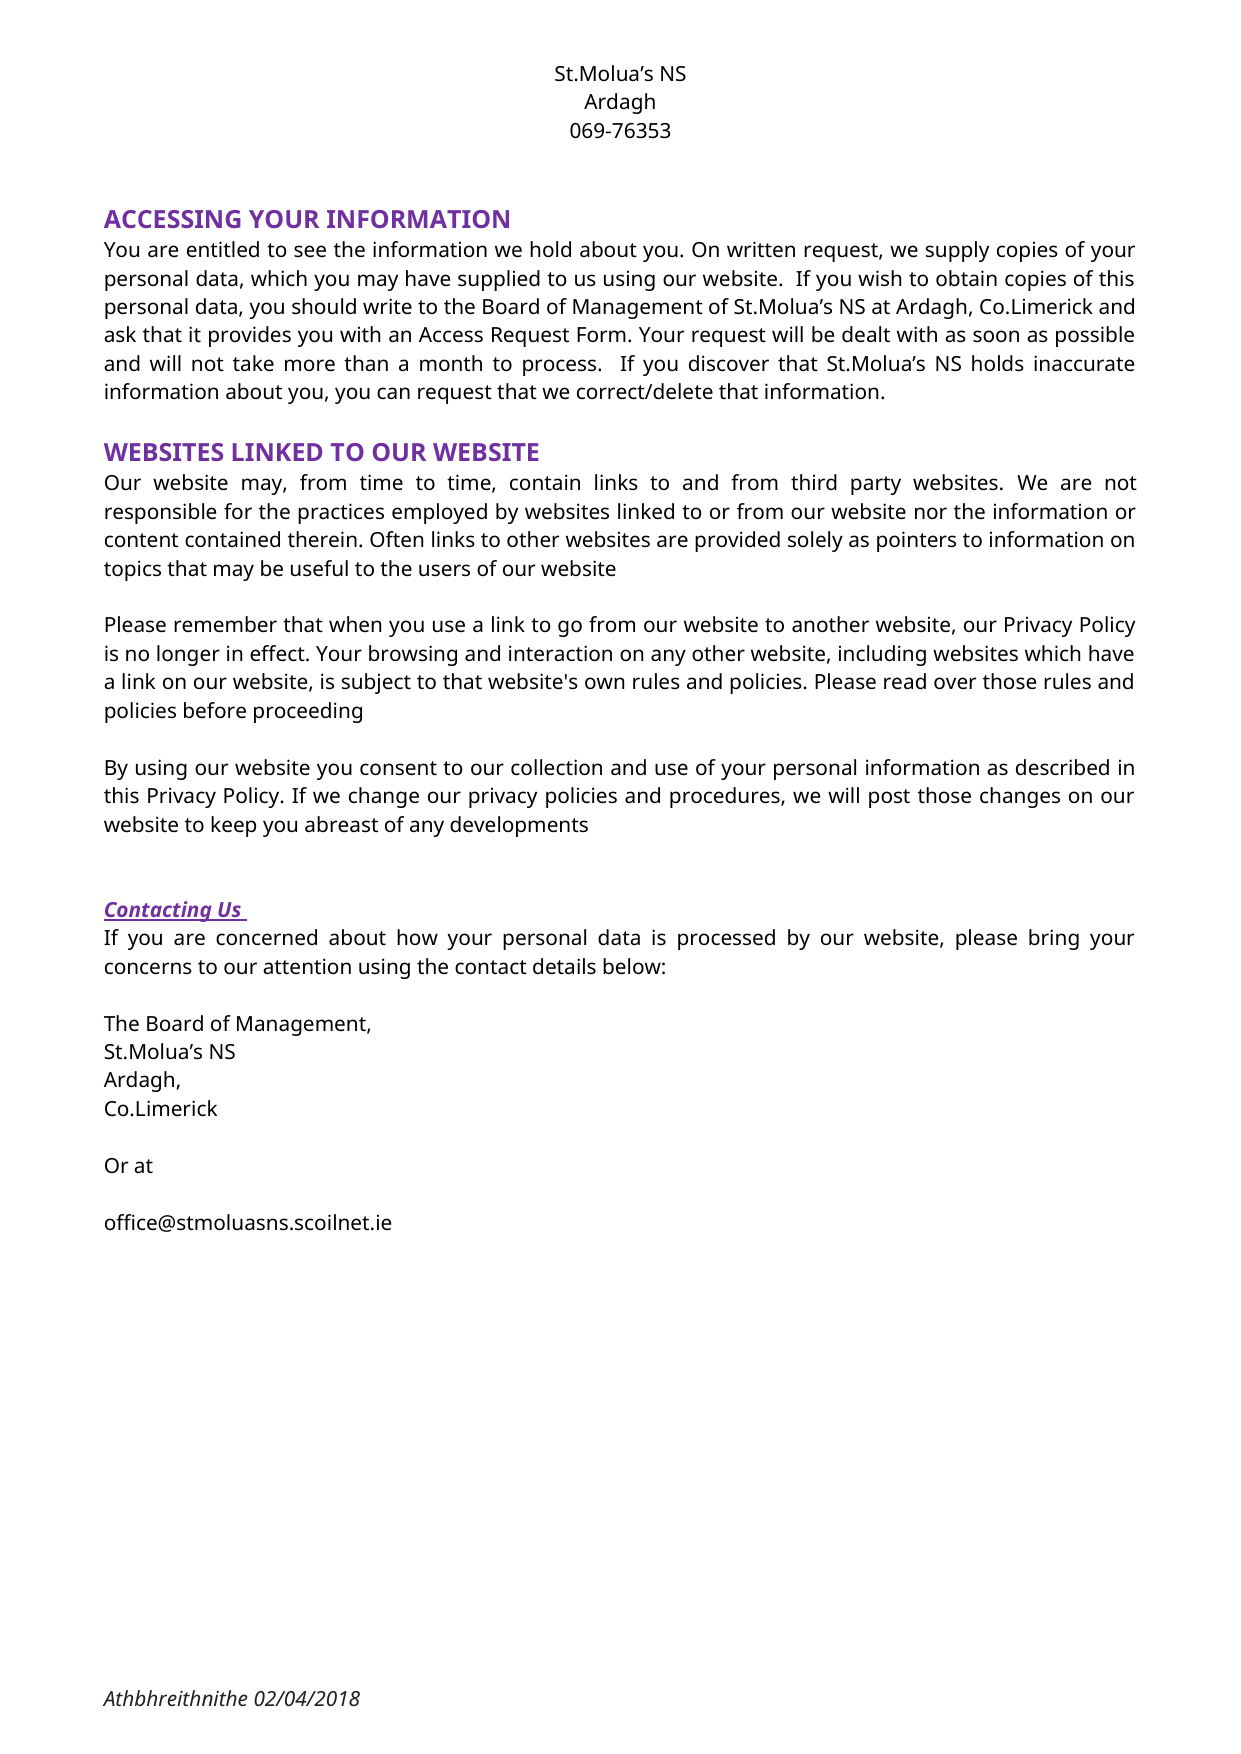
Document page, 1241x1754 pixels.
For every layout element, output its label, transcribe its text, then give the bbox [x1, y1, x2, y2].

subtitle Contacting Us [103, 895, 1137, 923]
text Accessing Your Information [103, 201, 1137, 235]
text Please remember that when you use a link to go from our website to another website, our Privacy Policy is no longer in effect. Your browsing and interaction on any other website, including websites which have a link on our website, is subject to that website's own rules and policies. Please read over those rules and policies before proceeding [103, 611, 1137, 724]
text By using our website you consent to our collection and use of your personal information as described in this Privacy Policy. If we change our privacy policies and procedures, we will post those changes on our website to keep you abreast of any developments [103, 753, 1137, 838]
text You are entitled to see the information we hold about you. On written request, we supply copies of your personal data, which you may have supplied to us using our website. If you wish to obtain copies of this personal data, you should write to the Board of Management of St.Molua’s NS at Ardagh, Co.Limerick and ask that it provides you with an Access Request Form. Your request will be dealt with as soon as possible and will not take more than a month to process. If you discover that St.Molua’s NS holds inaccurate information about you, you can request that we correct/delete that information. [103, 235, 1137, 406]
text St.Molua’s NS [103, 1037, 1137, 1066]
text office@stmoluasns.scoilnet.ie [103, 1208, 1137, 1236]
text Or at [103, 1151, 1137, 1179]
text Websites Linked to Our Website [103, 434, 1137, 468]
text Our website may, from time to time, contain links to and from third party websites. We are not responsible for the practices employed by websites linked to or from our website nor the information or content contained therein. Often links to other websites are provided solely as pointers to information on topics that may be useful to the users of our website [103, 468, 1137, 582]
text If you are concerned about how your personal data is processed by our website, please bring your concerns to our attention using the contact details below: [103, 923, 1137, 980]
text Ardagh, [103, 1066, 1137, 1094]
text The Board of Management, [103, 1009, 1137, 1037]
text Co.Limerick [103, 1094, 1137, 1122]
